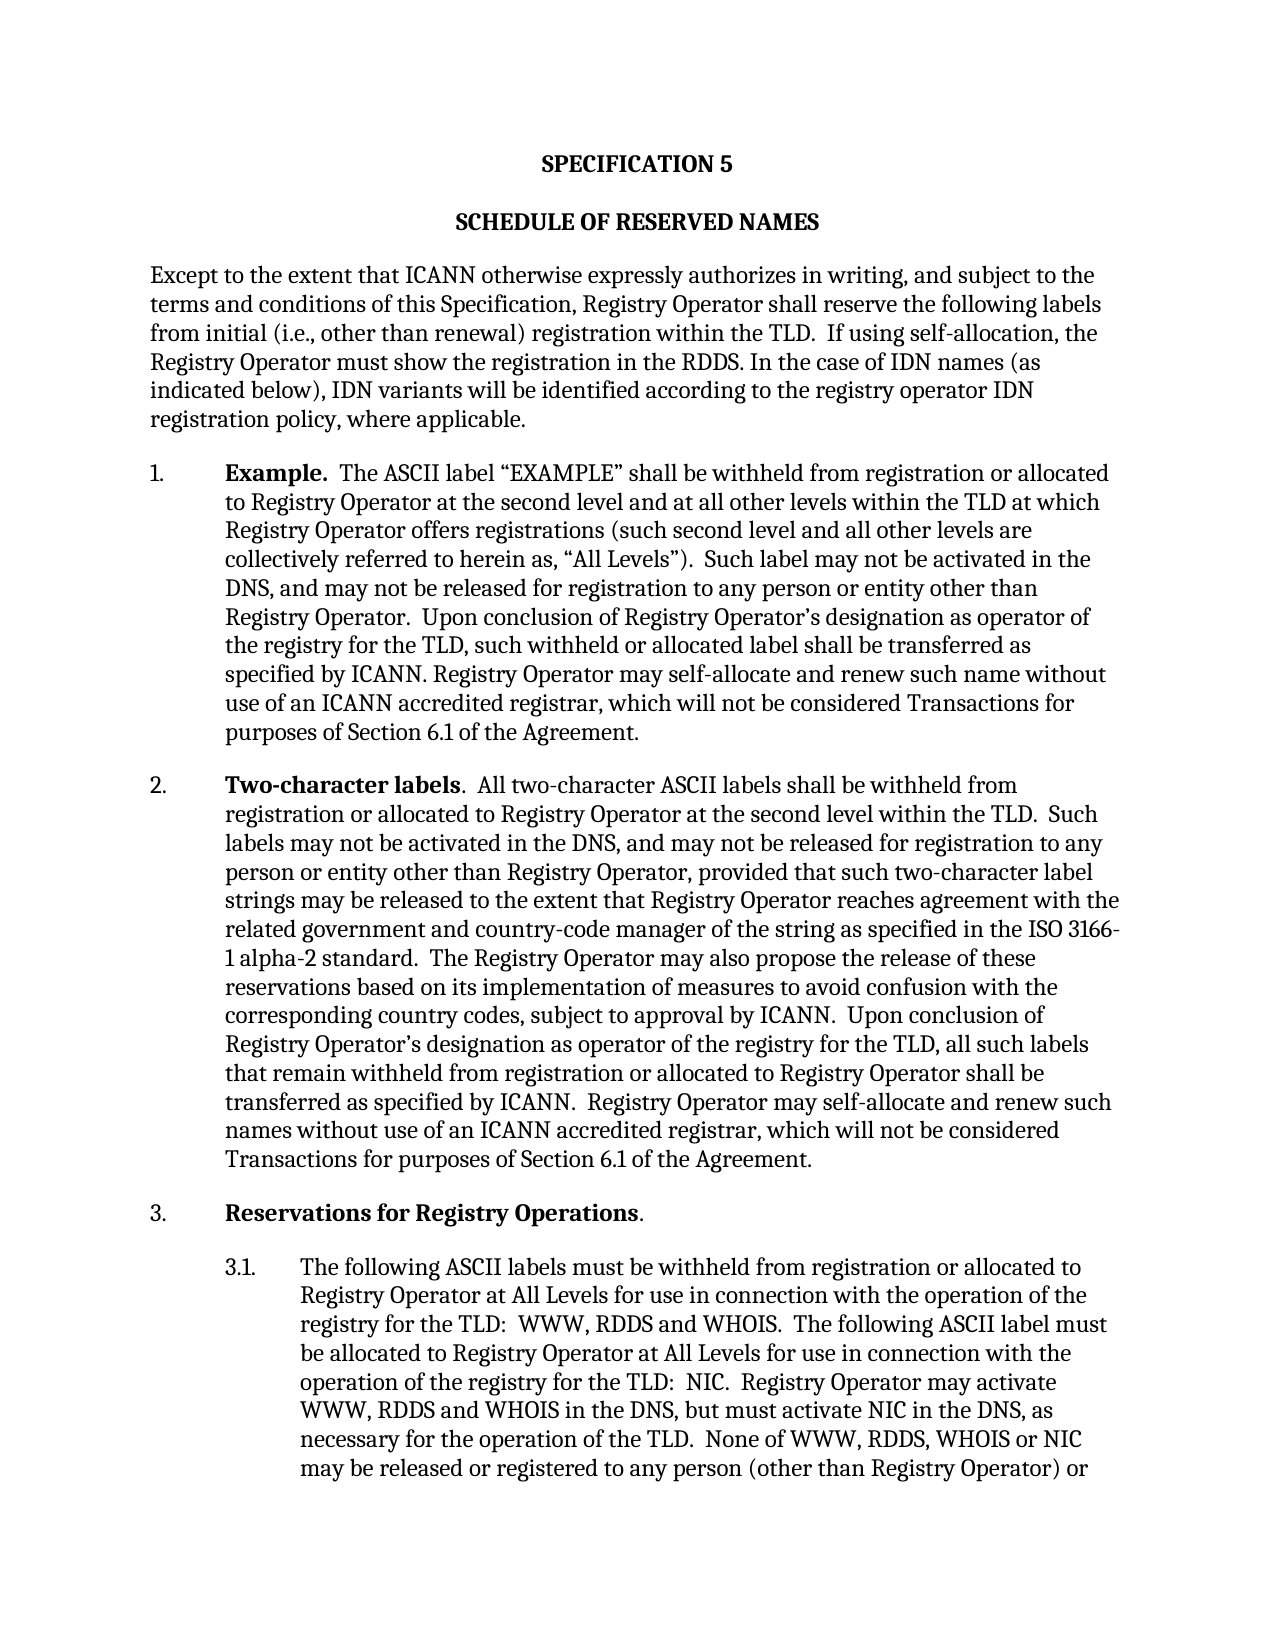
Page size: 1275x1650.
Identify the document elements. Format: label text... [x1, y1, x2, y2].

text SCHEDULE OF RESERVED NAMES [150, 150, 1125, 236]
text Except to the extent that ICANN otherwise expressly authorizes in writing, and subject to the terms and conditions of this Specification, Registry Operator shall reserve the following labels from initial (i.e., other than renewal) registration within the TLD. If using self-allocation, the Registry Operator must show the registration in the RDDS. In the case of IDN names (as indicated below), IDN variants will be identified according to the registry operator IDN registration policy, where applicable. [150, 261, 1125, 434]
text Example. The ASCII label “EXAMPLE” shall be withheld from registration or allocated to Registry Operator at the second level and at all other levels within the TLD at which Registry Operator offers registrations (such second level and all other levels are collectively referred to herein as, “All Levels”). Such label may not be activated in the DNS, and may not be released for registration to any person or entity other than Registry Operator. Upon conclusion of Registry Operator’s designation as operator of the registry for the TLD, such withheld or allocated label shall be transferred as specified by ICANN. Registry Operator may self-allocate and renew such name without use of an ICANN accredited registrar, which will not be considered Transactions for purposes of Section 6.1 of the Agreement. [150, 459, 1125, 746]
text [225, 1252, 1125, 1482]
text Reservations for Registry Operations. [150, 1199, 1125, 1227]
text Two-character labels. All two-character ASCII labels shall be withheld from registration or allocated to Registry Operator at the second level within the TLD. Such labels may not be activated in the DNS, and may not be released for registration to any person or entity other than Registry Operator, provided that such two-character label strings may be released to the extent that Registry Operator reaches agreement with the related government and country-code manager of the string as specified in the ISO 3166-1 alpha-2 standard. The Registry Operator may also propose the release of these reservations based on its implementation of measures to avoid confusion with the corresponding country codes, subject to approval by ICANN. Upon conclusion of Registry Operator’s designation as operator of the registry for the TLD, all such labels that remain withheld from registration or allocated to Registry Operator shall be transferred as specified by ICANN. Registry Operator may self-allocate and renew such names without use of an ICANN accredited registrar, which will not be considered Transactions for purposes of Section 6.1 of the Agreement. [150, 771, 1125, 1174]
